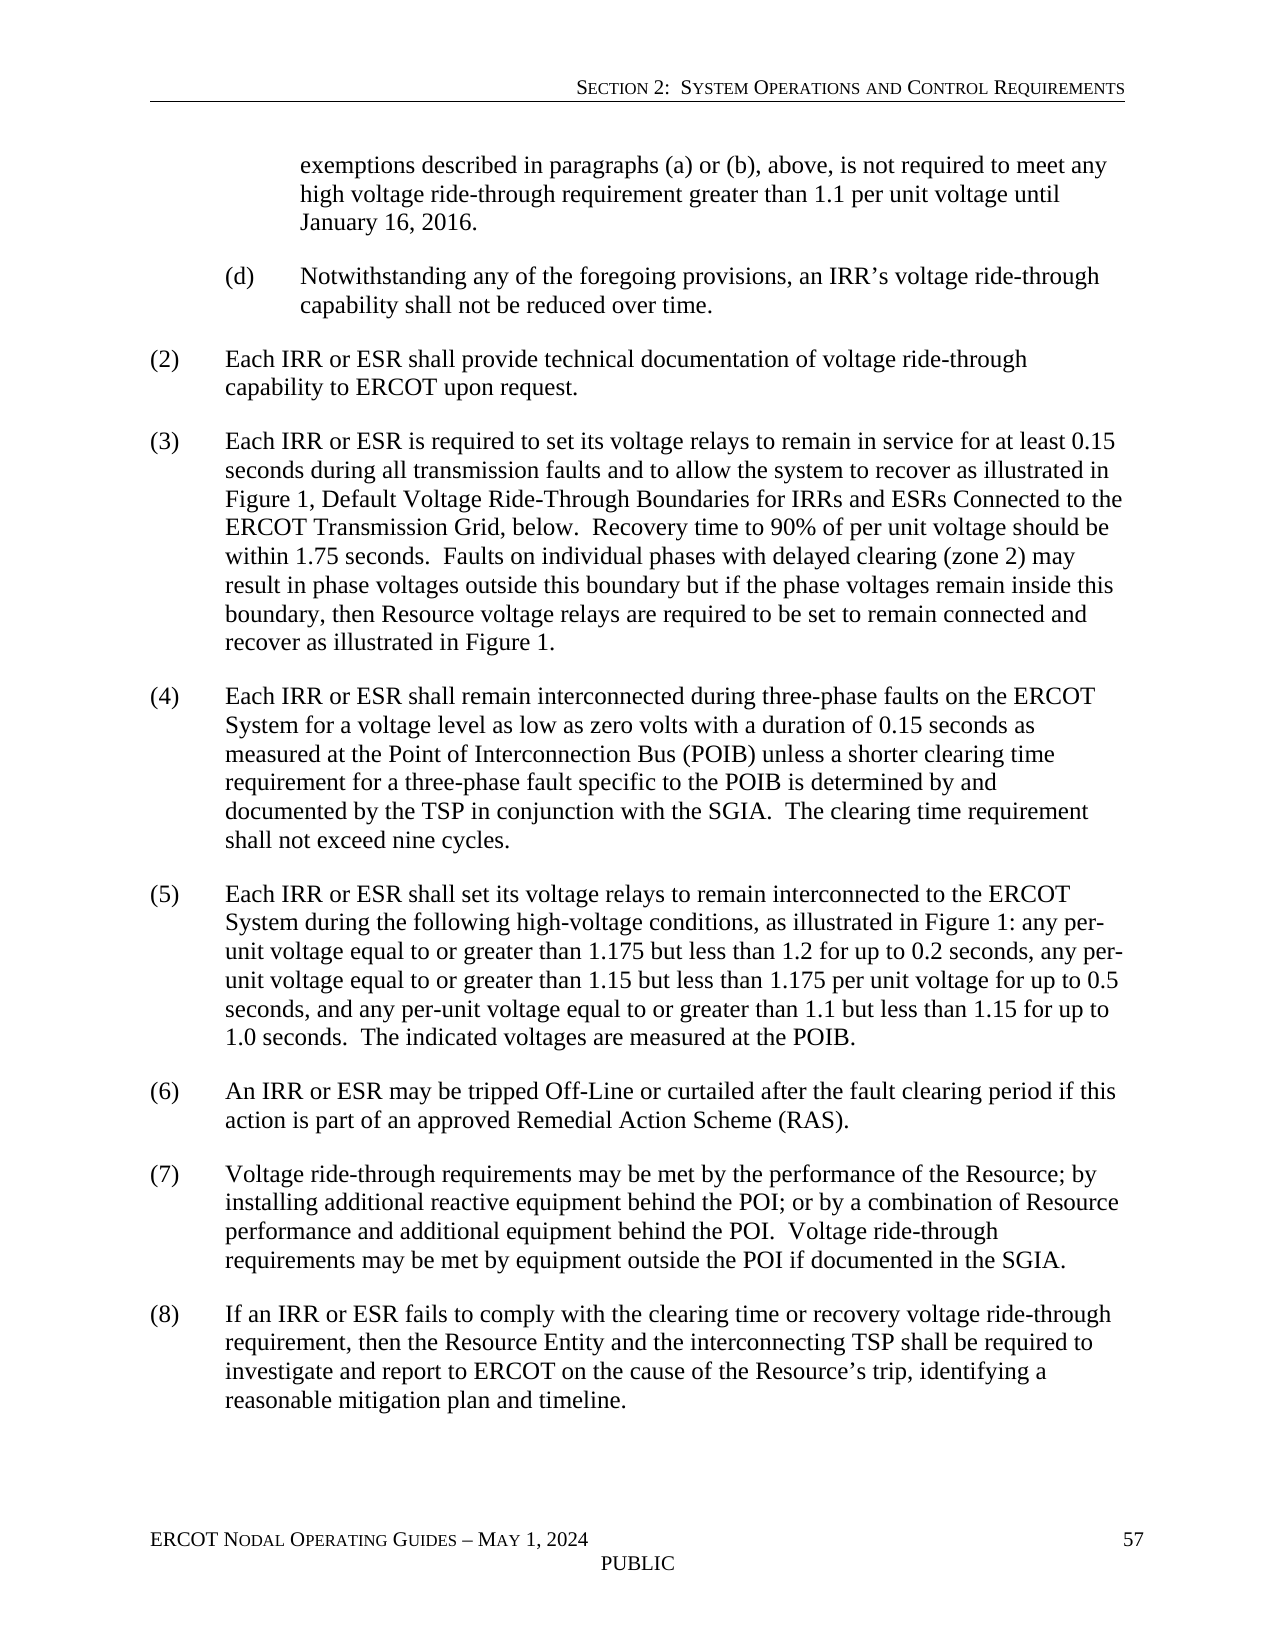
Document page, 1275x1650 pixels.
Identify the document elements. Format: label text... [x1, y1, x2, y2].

text (2) Each IRR or ESR shall provide technical documentation of voltage ride-through capability to ERCOT upon request. [150, 344, 1125, 401]
text (8) If an IRR or ESR fails to comply with the clearing time or recovery voltage ride-through requirement, then the Resource Entity and the interconnecting TSP shall be required to investigate and report to ERCOT on the cause of the Resource’s trip, identifying a reasonable mitigation plan and timeline. [150, 1299, 1125, 1414]
text (4) Each IRR or ESR shall remain interconnected during three-phase faults on the ERCOT System for a voltage level as low as zero volts with a duration of 0.15 seconds as measured at the Point of Interconnection Bus (POIB) unless a shorter clearing time requirement for a three-phase fault specific to the POIB is determined by and documented by the TSP in conjunction with the SGIA. The clearing time requirement shall not exceed nine cycles. [150, 681, 1125, 854]
text (6) An IRR or ESR may be tripped Off-Line or curtailed after the fault clearing period if this action is part of an approved Remedial Action Scheme (RAS). [150, 1076, 1125, 1134]
text (7) Voltage ride-through requirements may be met by the performance of the Resource; by installing additional reactive equipment behind the POI; or by a combination of Resource performance and additional equipment behind the POI. Voltage ride-through requirements may be met by equipment outside the POI if documented in the SGIA. [150, 1159, 1125, 1274]
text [225, 150, 1125, 236]
text (d) Notwithstanding any of the foregoing provisions, an IRR’s voltage ride-through capability shall not be reduced over time. [225, 261, 1125, 319]
text (5) Each IRR or ESR shall set its voltage relays to remain interconnected to the ERCOT System during the following high-voltage conditions, as illustrated in Figure 1: any per-unit voltage equal to or greater than 1.175 but less than 1.2 for up to 0.2 seconds, any per-unit voltage equal to or greater than 1.15 but less than 1.175 per unit voltage for up to 0.5 seconds, and any per-unit voltage equal to or greater than 1.1 but less than 1.15 for up to 1.0 seconds. The indicated voltages are measured at the POIB. [150, 879, 1125, 1051]
text (3) Each IRR or ESR is required to set its voltage relays to remain in service for at least 0.15 seconds during all transmission faults and to allow the system to recover as illustrated in Figure 1, Default Voltage Ride-Through Boundaries for IRRs and ESRs Connected to the ERCOT Transmission Grid, below. Recovery time to 90% of per unit voltage should be within 1.75 seconds. Faults on individual phases with delayed clearing (zone 2) may result in phase voltages outside this boundary but if the phase voltages remain inside this boundary, then Resource voltage relays are required to be set to remain connected and recover as illustrated in Figure 1. [150, 426, 1125, 656]
